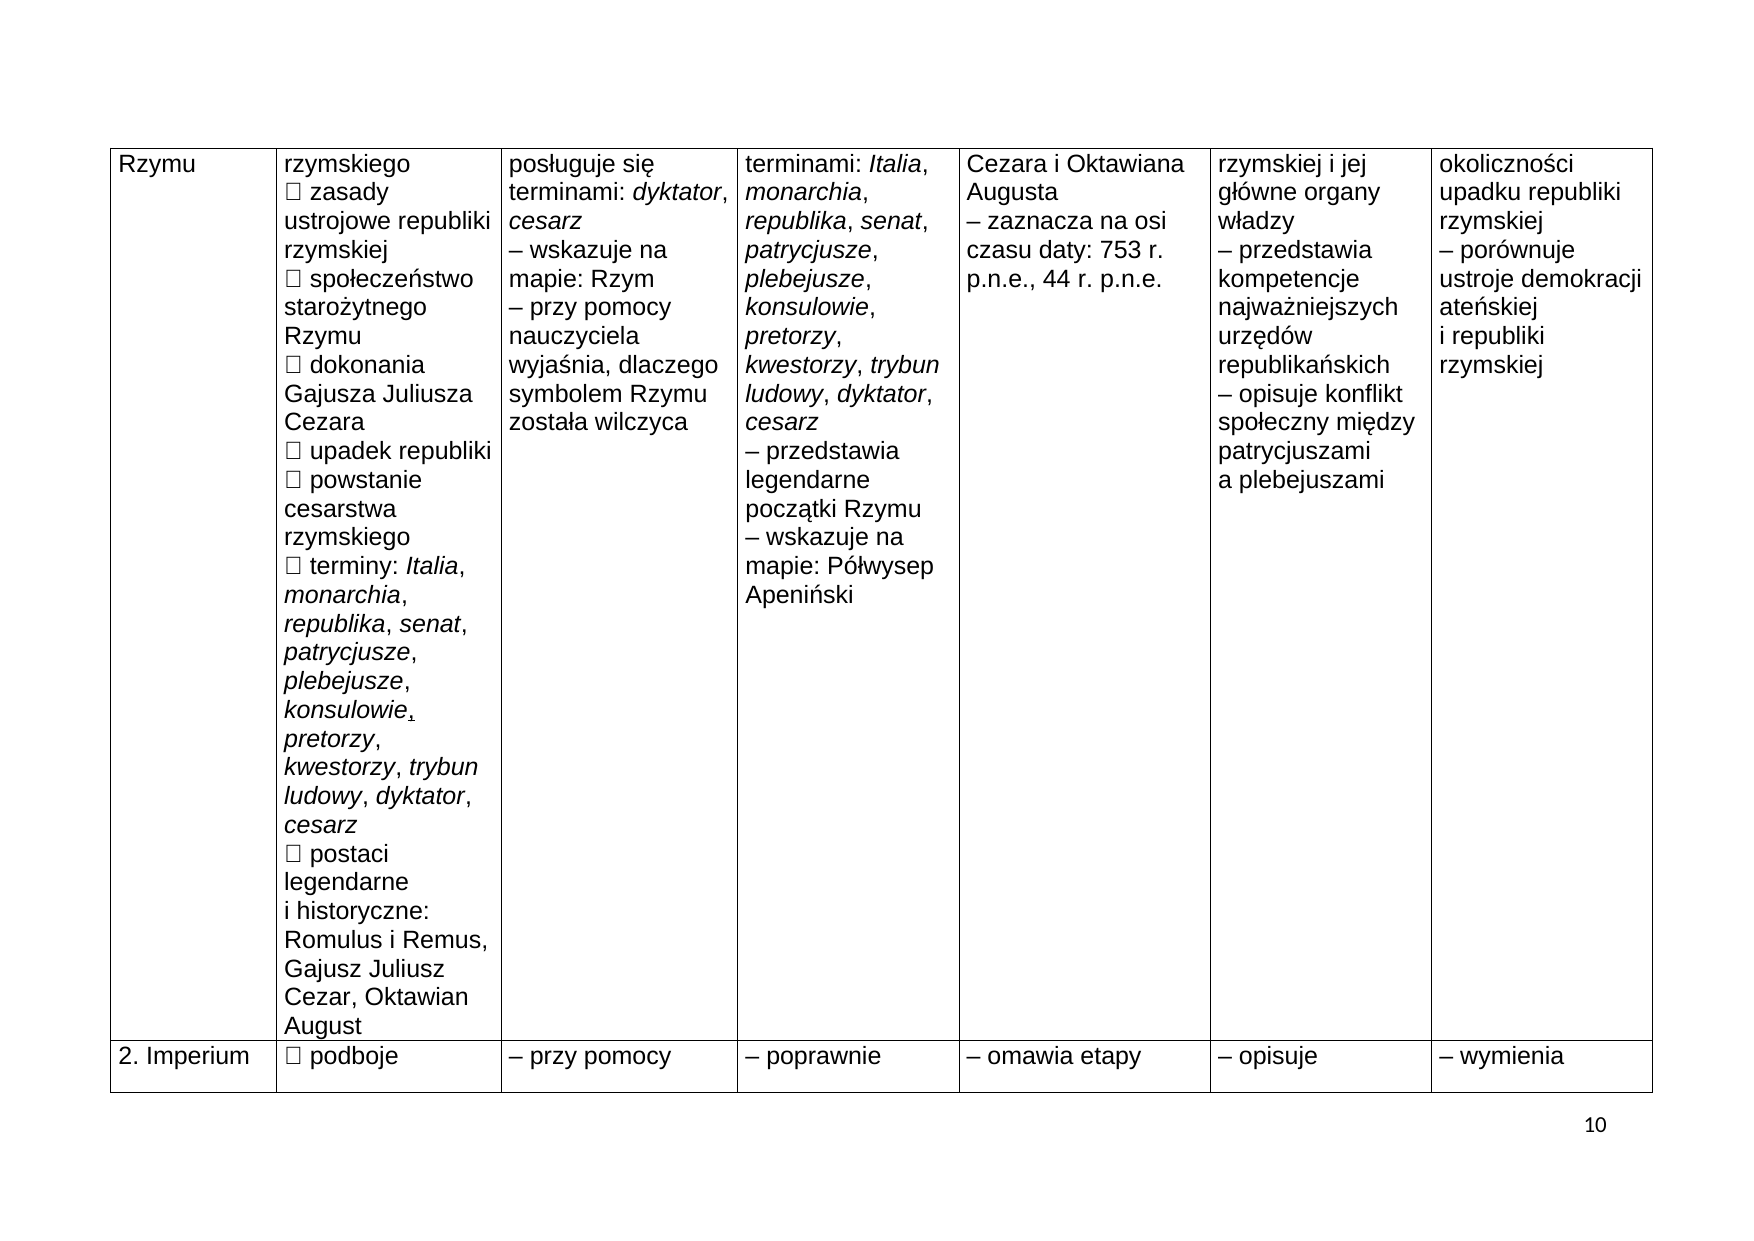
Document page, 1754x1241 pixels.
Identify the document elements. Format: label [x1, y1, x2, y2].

table_cell [738, 1041, 959, 1092]
table_cell [277, 149, 501, 1040]
table_cell [502, 149, 737, 1040]
table_cell [1211, 149, 1431, 1040]
table_cell [111, 1041, 276, 1092]
table_cell [1211, 1041, 1431, 1092]
table_cell [738, 149, 959, 1040]
table_cell [960, 149, 1210, 1040]
table_cell [111, 149, 276, 1040]
table_cell [1432, 149, 1652, 1040]
table_cell [1432, 1041, 1652, 1092]
table_cell [960, 1041, 1210, 1092]
table_cell [502, 1041, 737, 1092]
table_cell [277, 1041, 501, 1092]
